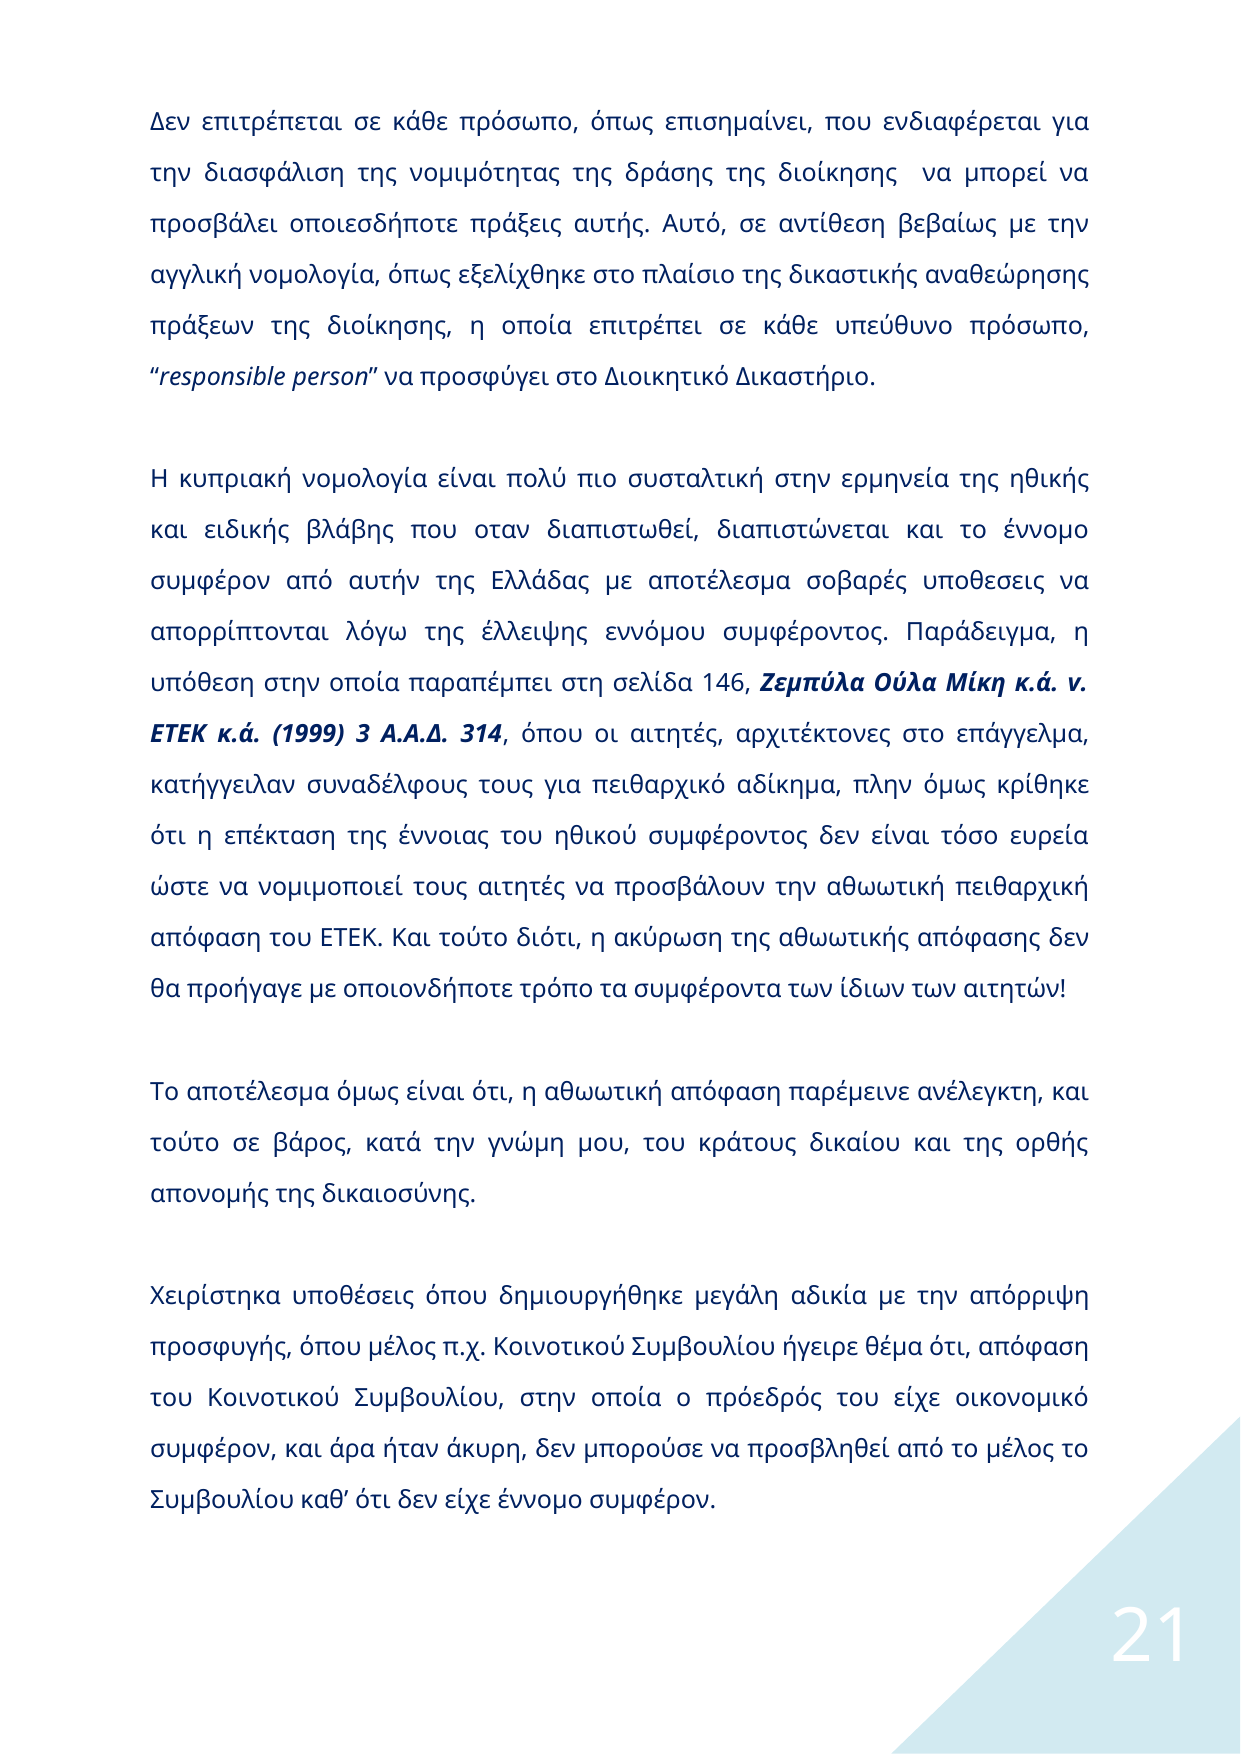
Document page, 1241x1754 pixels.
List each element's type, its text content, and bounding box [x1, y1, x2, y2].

text Χειρίστηκα υποθέσεις όπου δημιουργήθηκε μεγάλη αδικία με την απόρριψη προσφυγής, όπου μέλος π.χ. Κοινοτικού Συμβουλίου ήγειρε θέμα ότι, απόφαση του Κοινοτικού Συμβουλίου, στην οποία ο πρόεδρός του είχε οικονομικό συμφέρον, και άρα ήταν άκυρη, δεν μπορούσε να προσβληθεί από το μέλος το Συμβουλίου καθ’ ότι δεν είχε έννομο συμφέρον. [150, 1277, 1090, 1516]
text Το αποτέλεσμα όμως είναι ότι, η αθωωτική απόφαση παρέμεινε ανέλεγκτη, και τούτο σε βάρος, κατά την γνώμη μου, του κράτους δικαίου και της ορθής απονομής της δικαιοσύνης. [150, 1073, 1090, 1209]
text Δεν επιτρέπεται σε κάθε πρόσωπο, όπως επισημαίνει, που ενδιαφέρεται για την διασφάλιση της νομιμότητας της δράσης της διοίκησης να μπορεί να προσβάλει οποιεσδήποτε πράξεις αυτής. Αυτό, σε αντίθεση βεβαίως με την αγγλική νομολογία, όπως εξελίχθηκε στο πλαίσιο της δικαστικής αναθεώρησης πράξεων της διοίκησης, η οποία επιτρέπει σε κάθε υπεύθυνο πρόσωπο, “responsible person” να προσφύγει στο Διοικητικό Δικαστήριο. [150, 103, 1090, 393]
text Η κυπριακή νομολογία είναι πολύ πιο συσταλτική στην ερμηνεία της ηθικής και ειδικής βλάβης που οταν διαπιστωθεί, διαπιστώνεται και το έννομο συμφέρον από αυτήν της Ελλάδας με αποτέλεσμα σοβαρές υποθεσεις να απορρίπτονται λόγω της έλλειψης εννόμου συμφέροντος. Παράδειγμα, η υπόθεση στην οποία παραπέμπει στη σελίδα 146, Ζεμπύλα Ούλα Μίκη κ.ά. v. ΕΤΕΚ κ.ά. (1999) 3 Α.Α.Δ. 314, όπου οι αιτητές, αρχιτέκτονες στο επάγγελμα, κατήγγειλαν συναδέλφους τους για πειθαρχικό αδίκημα, πλην όμως κρίθηκε ότι η επέκταση της έννοιας του ηθικού συμφέροντος δεν είναι τόσο ευρεία ώστε να νομιμοποιεί τους αιτητές να προσβάλουν την αθωωτική πειθαρχική απόφαση του ΕΤΕΚ. Και τούτο διότι, η ακύρωση της αθωωτικής απόφασης δεν θα προήγαγε με οποιονδήποτε τρόπο τα συμφέροντα των ίδιων των αιτητών! [150, 461, 1090, 1005]
